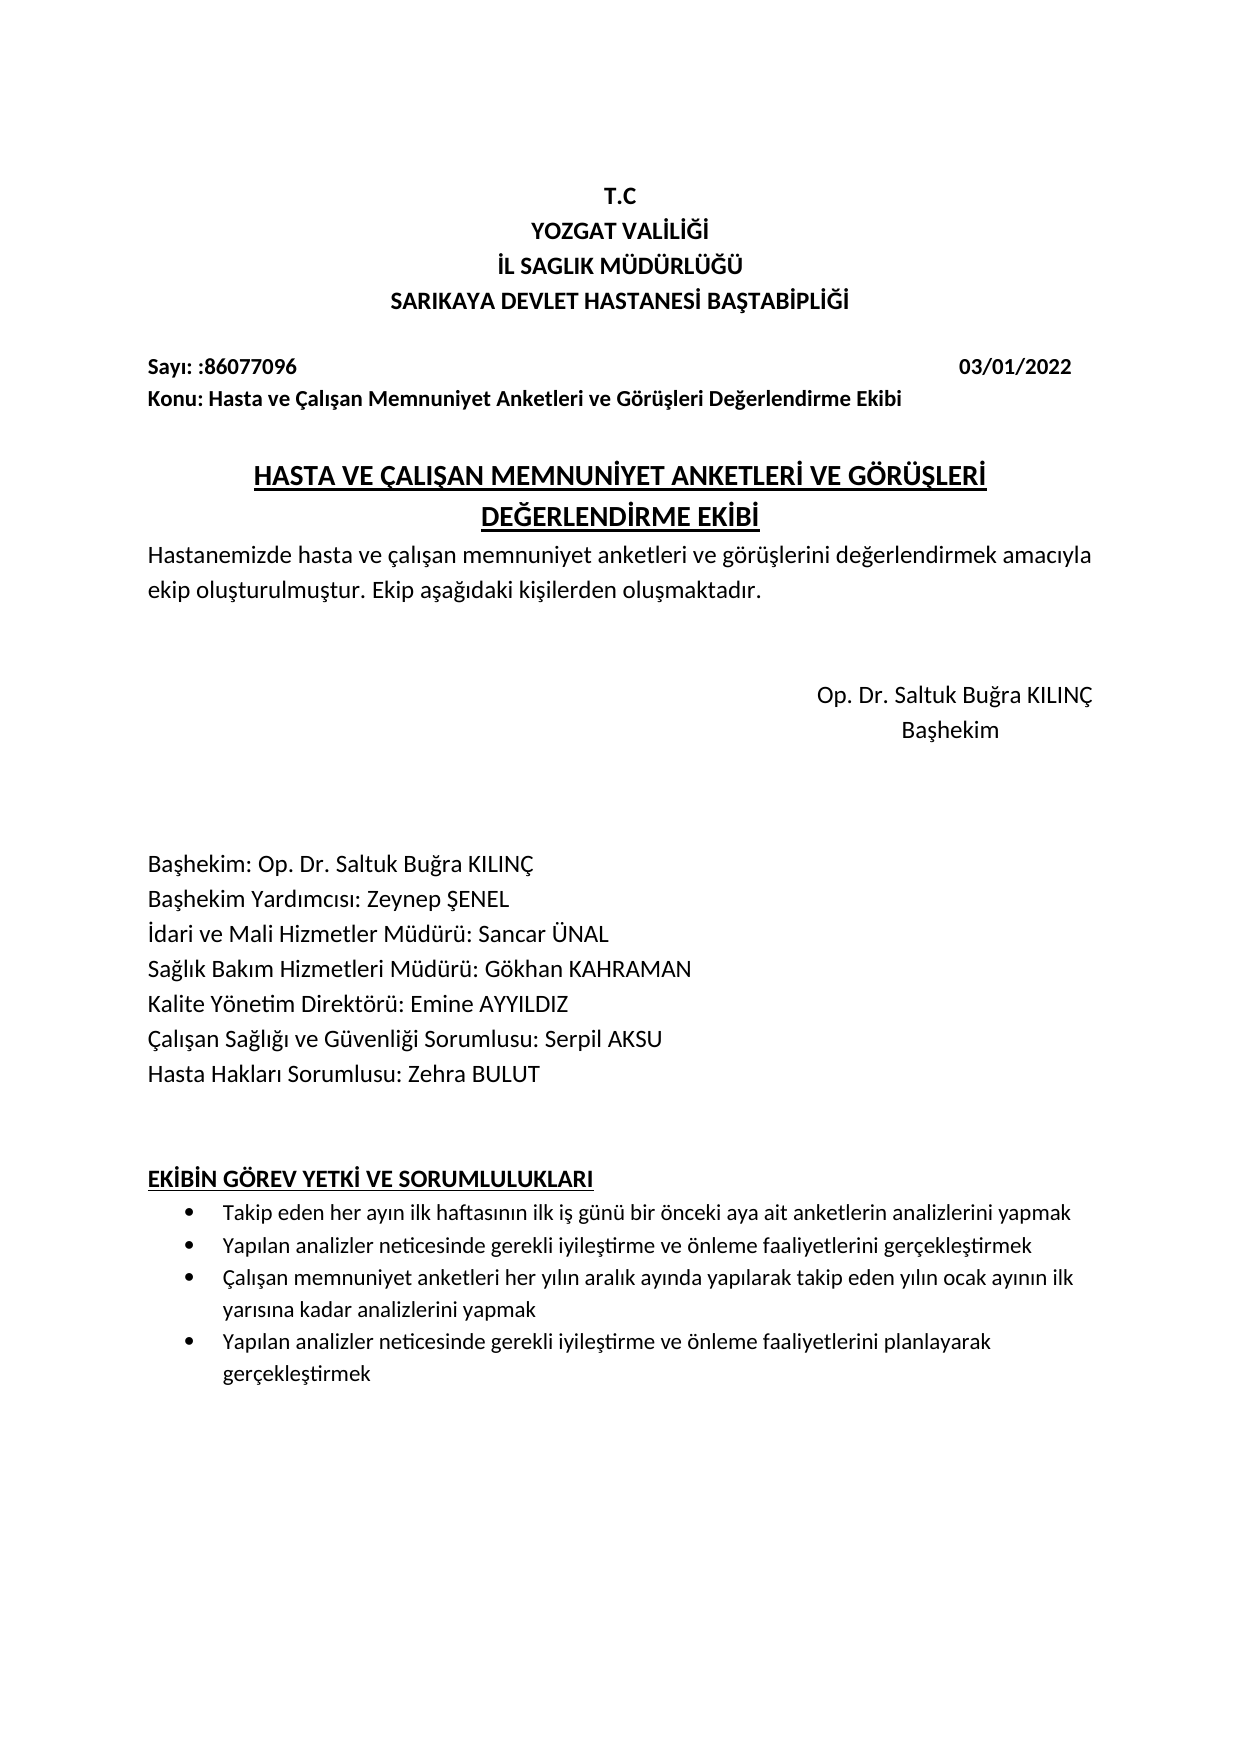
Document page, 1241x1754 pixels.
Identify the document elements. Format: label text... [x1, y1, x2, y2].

text İL SAGLIK MÜDÜRLÜĞÜ [148, 250, 1093, 280]
list Yapılan analizler neticesinde gerekli iyileştirme ve önleme faaliyetlerini planlayarak gerçekleştirmek [185, 1327, 1093, 1387]
text İdari ve Mali Hizmetler Müdürü: Sancar ÜNAL [148, 918, 1093, 949]
text Op. Dr. Saltuk Buğra KILINÇ [148, 679, 1093, 710]
text Kalite Yönetim Direktörü: Emine AYYILDIZ [148, 988, 1093, 1019]
text Başhekim [148, 714, 1093, 745]
text HASTA VE ÇALIŞAN MEMNUNİYET ANKETLERİ VE GÖRÜŞLERİ DEĞERLENDİRME EKİBİ [148, 457, 1093, 534]
text Konu: Hasta ve Çalışan Memnuniyet Anketleri ve Görüşleri Değerlendirme Ekibi [148, 384, 1093, 412]
list Takip eden her ayın ilk haftasının ilk iş günü bir önceki aya ait anketlerin analizlerini yapmak [185, 1198, 1093, 1227]
text Başhekim: Op. Dr. Saltuk Buğra KILINÇ [148, 848, 1093, 879]
text Çalışan Sağlığı ve Güvenliği Sorumlusu: Serpil AKSU [148, 1023, 1093, 1054]
list Yapılan analizler neticesinde gerekli iyileştirme ve önleme faaliyetlerini gerçekleştirmek [185, 1231, 1093, 1259]
text Hasta Hakları Sorumlusu: Zehra BULUT [148, 1058, 1093, 1089]
text Sağlık Bakım Hizmetleri Müdürü: Gökhan KAHRAMAN [148, 953, 1093, 984]
text Hastanemizde hasta ve çalışan memnuniyet anketleri ve görüşlerini değerlendirmek amacıyla ekip oluşturulmuştur. Ekip aşağıdaki kişilerden oluşmaktadır. [148, 539, 1093, 605]
text Başhekim Yardımcısı: Zeynep ŞENEL [148, 883, 1093, 914]
text EKİBİN GÖREV YETKİ VE SORUMLULUKLARI [148, 1163, 1093, 1194]
text SARIKAYA DEVLET HASTANESİ BAŞTABİPLİĞİ [148, 285, 1093, 315]
text YOZGAT VALİLİĞİ [148, 215, 1093, 245]
text Sayı: :86077096 03/01/2022 [148, 352, 1093, 380]
list Çalışan memnuniyet anketleri her yılın aralık ayında yapılarak takip eden yılın ocak ayının ilk yarısına kadar analizlerini yapmak [185, 1263, 1093, 1323]
text T.C [148, 180, 1093, 210]
